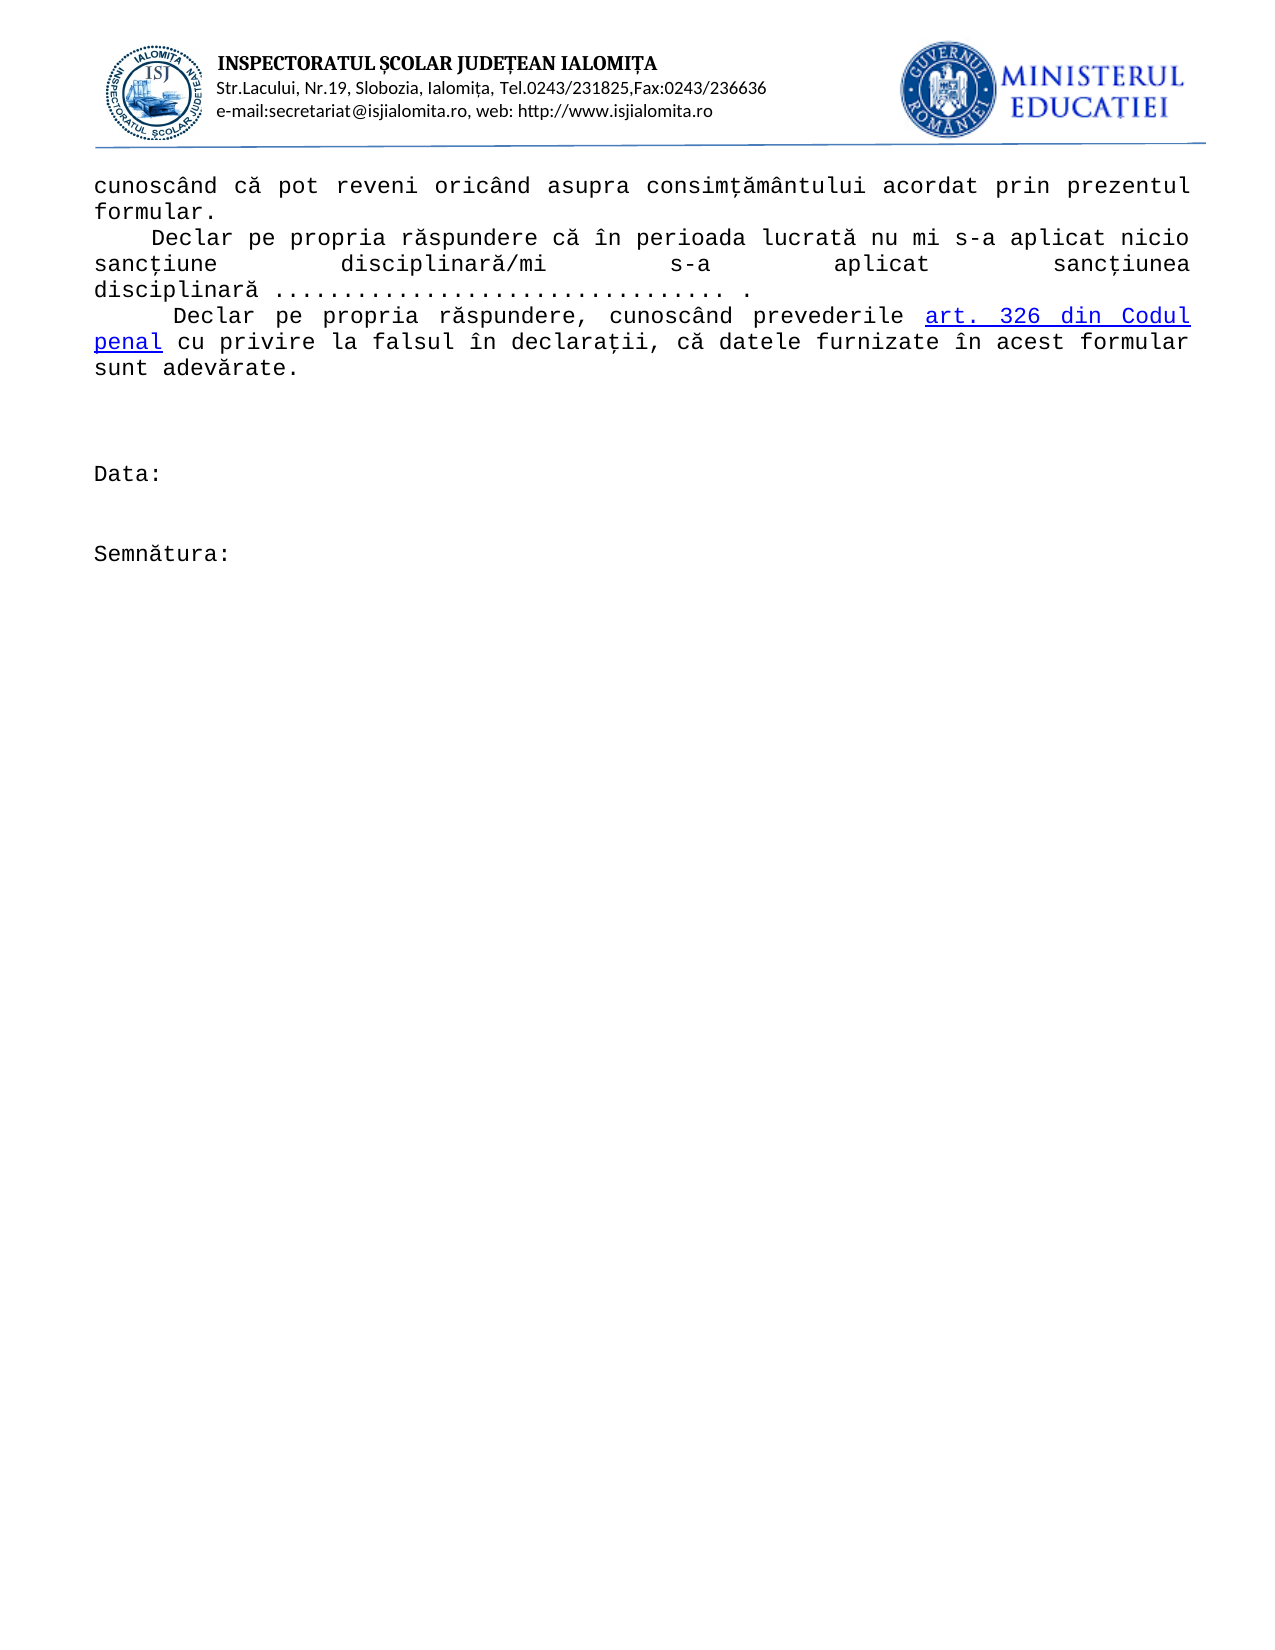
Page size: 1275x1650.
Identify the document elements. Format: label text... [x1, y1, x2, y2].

picture [896, 36, 1187, 142]
text Data: [94, 462, 1191, 488]
text Semnătura: [94, 542, 1191, 568]
picture [104, 44, 202, 139]
text Declar pe propria răspundere, cunoscând prevederile <LLNK 12017 0902 2M2 326 24>art. 326 din Codul penal cu privire la falsul în declaraţii, că datele furnizate în acest formular sunt adevărate. [94, 304, 1191, 382]
text Declar pe propria răspundere că în perioada lucrată nu mi s-a aplicat nicio sancţiune disciplinară/mi s-a aplicat sancţiunea disciplinară ................................. . [94, 226, 1191, 304]
